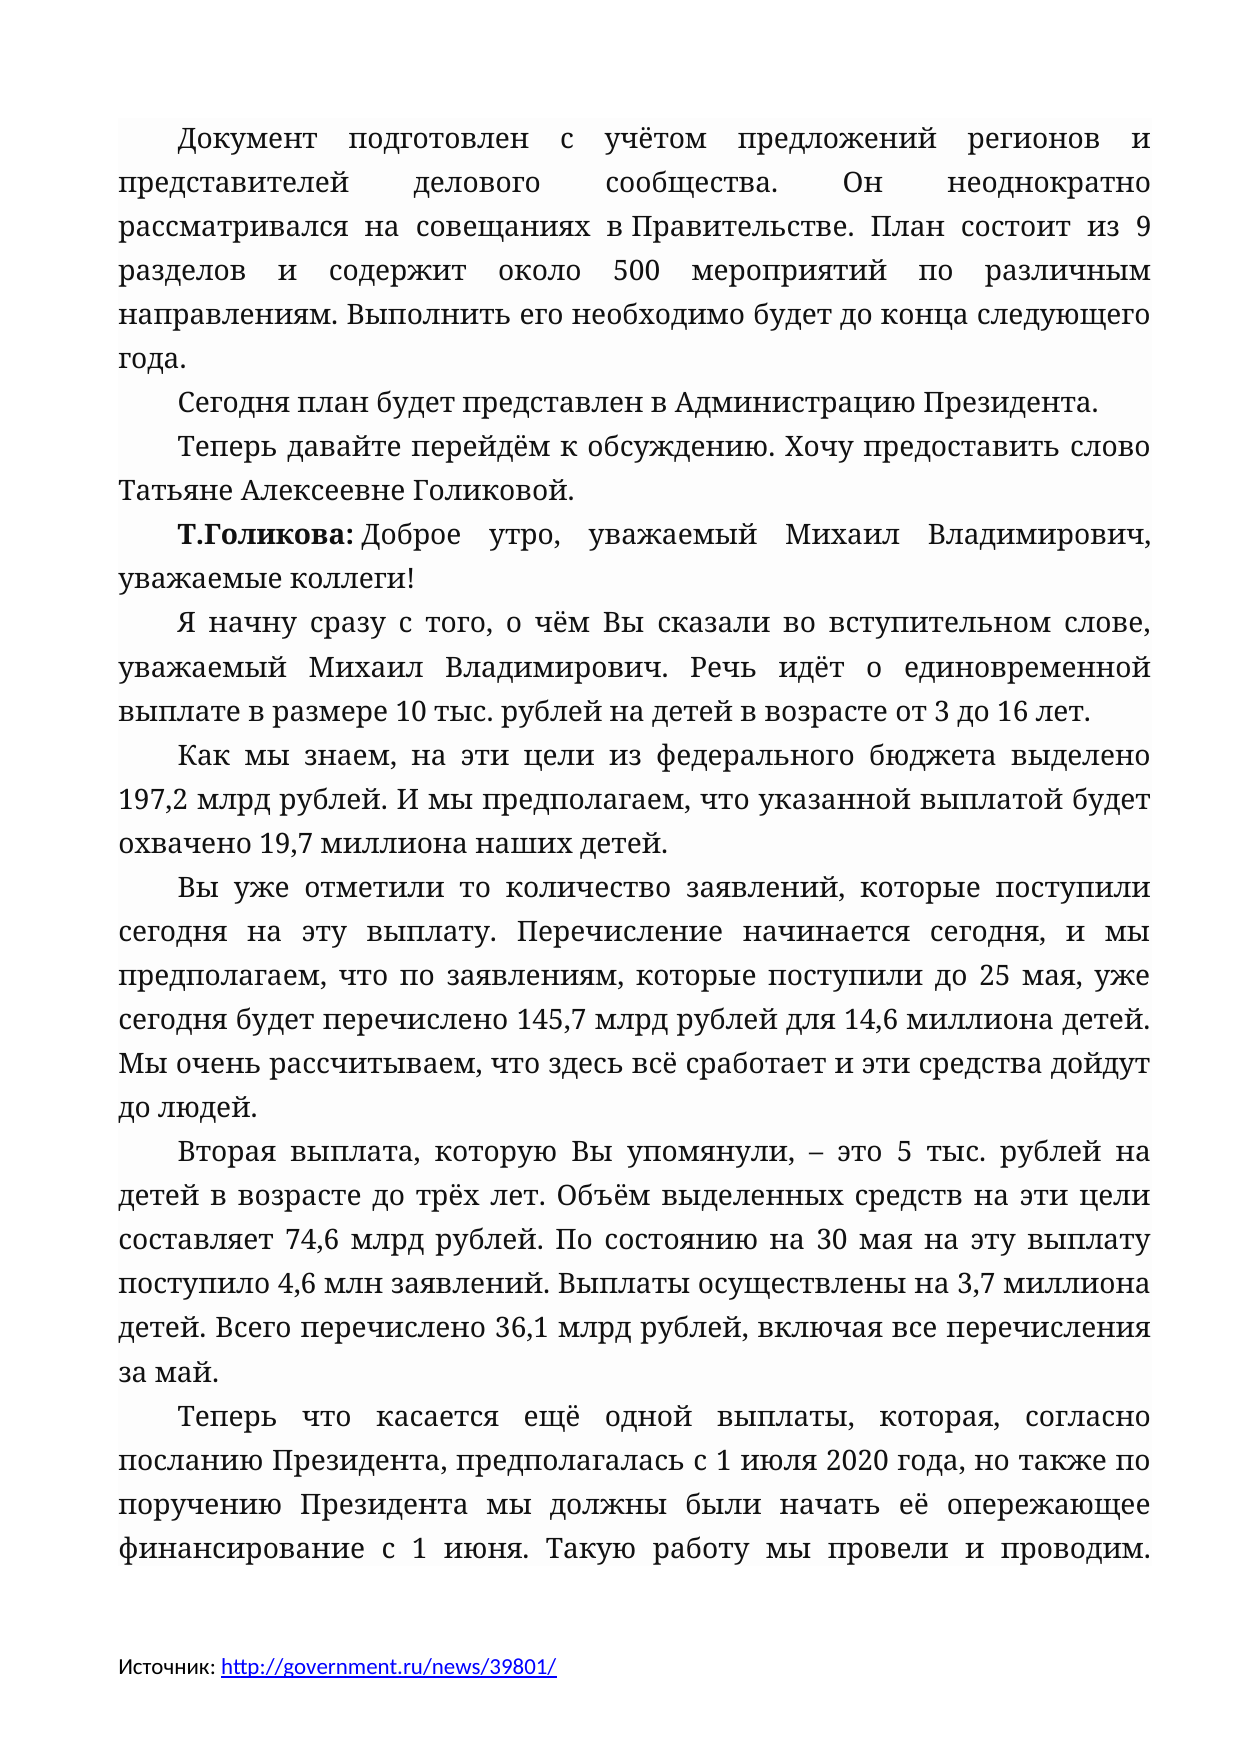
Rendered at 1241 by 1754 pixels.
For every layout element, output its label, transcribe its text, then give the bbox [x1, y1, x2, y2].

text Т.Голикова: Доброе утро, уважаемый Михаил Владимирович, уважаемые коллеги! [118, 515, 1152, 597]
text Как мы знаем, на эти цели из федерального бюджета выделено 197,2 млрд рублей. И мы предполагаем, что указанной выплатой будет охвачено 19,7 миллиона наших детей. [118, 735, 1152, 861]
text Я начну сразу с того, о чём Вы сказали во вступительном слове, уважаемый Михаил Владимирович. Речь идёт о единовременной выплате в размере 10 тыс. рублей на детей в возрасте от 3 до 16 лет. [118, 603, 1152, 729]
text Вы уже отметили то количество заявлений, которые поступили сегодня на эту выплату. Перечисление начинается сегодня, и мы предполагаем, что по заявлениям, которые поступили до 25 мая, уже сегодня будет перечислено 145,7 млрд рублей для 14,6 миллиона детей. Мы очень рассчитываем, что здесь всё сработает и эти средства дойдут до людей. [118, 867, 1152, 1126]
text Сегодня план будет представлен в Администрацию Президента. [118, 382, 1152, 421]
text Вторая выплата, которую Вы упомянули, – это 5 тыс. рублей на детей в возрасте до трёх лет. Объём выделенных средств на эти цели составляет 74,6 млрд рублей. По состоянию на 30 мая на эту выплату поступило 4,6 млн заявлений. Выплаты осуществлены на 3,7 миллиона детей. Всего перечислено 36,1 млрд рублей, включая все перечисления за май. [118, 1132, 1152, 1390]
text Документ подготовлен с учётом предложений регионов и представителей делового сообщества. Он неоднократно рассматривался на совещаниях в Правительстве. План состоит из 9 разделов и содержит около 500 мероприятий по различным направлениям. Выполнить его необходимо будет до конца следующего года. [118, 118, 1152, 377]
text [118, 1396, 1152, 1566]
text Теперь давайте перейдём к обсуждению. Хочу предоставить слово Татьяне Алексеевне Голиковой. [118, 427, 1152, 509]
